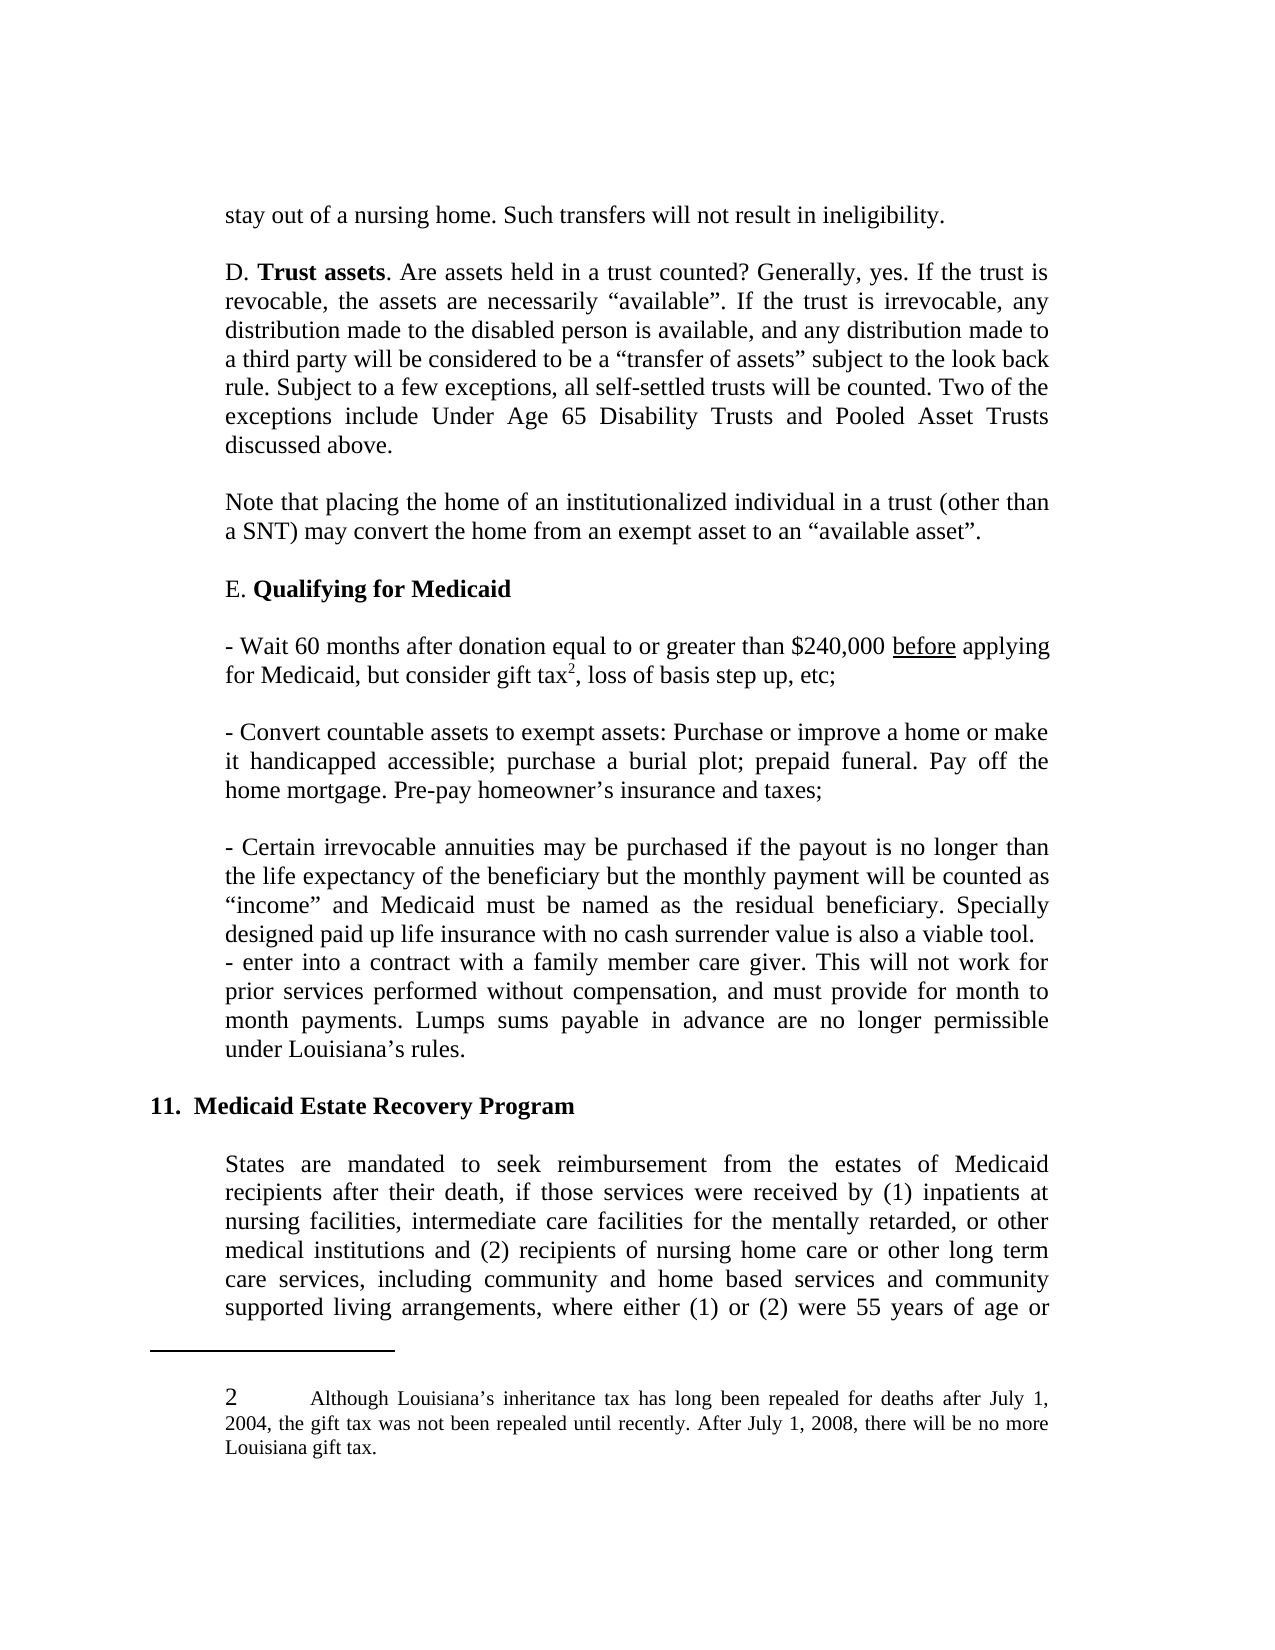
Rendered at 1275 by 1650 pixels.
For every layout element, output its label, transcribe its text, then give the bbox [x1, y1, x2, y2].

text - enter into a contract with a family member care giver. This will not work for prior services performed without compensation, and must provide for month to month payments. Lumps sums payable in advance are no longer permissible under Louisiana’s rules. [225, 947, 1050, 1062]
text D. Trust assets. Are assets held in a trust counted? Generally, yes. If the trust is revocable, the assets are necessarily “available”. If the trust is irrevocable, any distribution made to the disabled person is available, and any distribution made to a third party will be considered to be a “transfer of assets” subject to the look back rule. Subject to a few exceptions, all self-settled trusts will be counted. Two of the exceptions include Under Age 65 Disability Trusts and Pooled Asset Trusts discussed above. [225, 257, 1050, 459]
text E. Qualifying for Medicaid [150, 574, 1125, 602]
text Note that placing the home of an institutionalized individual in a trust (other than a SNT) may convert the home from an exempt asset to an “available asset”. [225, 487, 1050, 545]
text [225, 200, 1050, 229]
text - Wait 60 months after donation equal to or greater than $240,000 before applying for Medicaid, but consider gift tax, loss of basis step up, etc; [225, 631, 1050, 689]
text - Convert countable assets to exempt assets: Purchase or improve a home or make it handicapped accessible; purchase a burial plot; prepaid funeral. Pay off the home mortgage. Pre-pay homeowner’s insurance and taxes; [225, 717, 1050, 804]
text 11. Medicaid Estate Recovery Program [150, 1091, 1125, 1120]
text - Certain irrevocable annuities may be purchased if the payout is no longer than the life expectancy of the beneficiary but the monthly payment will be counted as “income” and Medicaid must be named as the residual beneficiary. Specially designed paid up life insurance with no cash surrender value is also a viable tool. [225, 832, 1050, 947]
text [225, 1149, 1050, 1321]
